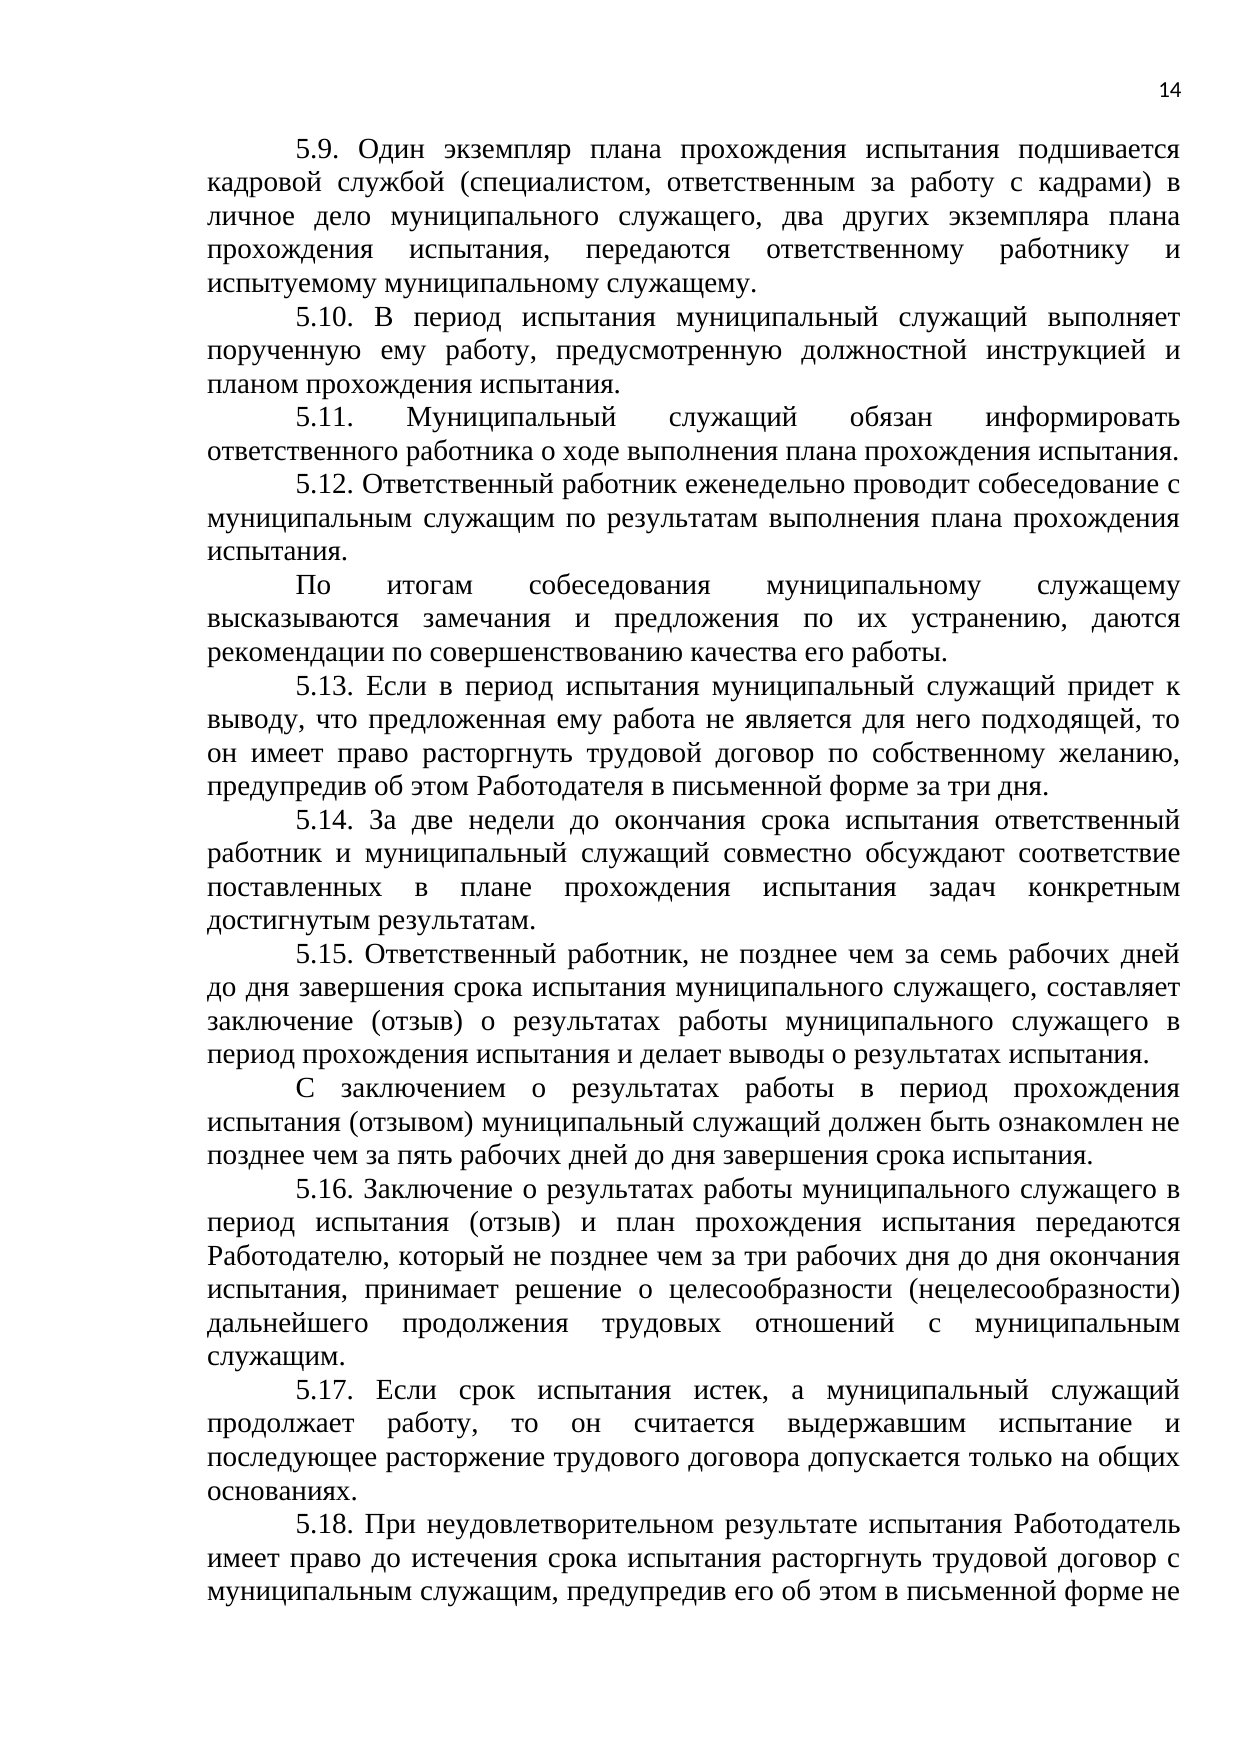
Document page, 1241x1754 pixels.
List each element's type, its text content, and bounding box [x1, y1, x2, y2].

text 5.13. Если в период испытания муниципальный служащий придет к выводу, что предложенная ему работа не является для него подходящей, то он имеет право расторгнуть трудовой договор по собственному желанию, предупредив об этом Работодателя в письменной форме за три дня. [207, 668, 1181, 802]
text 5.11. Муниципальный служащий обязан информировать ответственного работника о ходе выполнения плана прохождения испытания. [207, 399, 1181, 466]
text 5.14. За две недели до окончания срока испытания ответственный работник и муниципальный служащий совместно обсуждают соответствие поставленных в плане прохождения испытания задач конкретным достигнутым результатам. [207, 802, 1181, 936]
text С заключением о результатах работы в период прохождения испытания (отзывом) муниципальный служащий должен быть ознакомлен не позднее чем за пять рабочих дней до дня завершения срока испытания. [207, 1070, 1181, 1171]
text По итогам собеседования муниципальному служащему высказываются замечания и предложения по их устранению, даются рекомендации по совершенствованию качества его работы. [207, 567, 1181, 668]
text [207, 1506, 1181, 1607]
text 5.10. В период испытания муниципальный служащий выполняет порученную ему работу, предусмотренную должностной инструкцией и планом прохождения испытания. [207, 299, 1181, 399]
text 5.15. Ответственный работник, не позднее чем за семь рабочих дней до дня завершения срока испытания муниципального служащего, составляет заключение (отзыв) о результатах работы муниципального служащего в период прохождения испытания и делает выводы о результатах испытания. [207, 936, 1181, 1070]
text 5.9. Один экземпляр плана прохождения испытания подшивается кадровой службой (специалистом, ответственным за работу с кадрами) в личное дело муниципального служащего, два других экземпляра плана прохождения испытания, передаются ответственному работнику и испытуемому муниципальному служащему. [207, 131, 1181, 299]
text 5.17. Если срок испытания истек, а муниципальный служащий продолжает работу, то он считается выдержавшим испытание и последующее расторжение трудового договора допускается только на общих основаниях. [207, 1372, 1181, 1506]
text 5.12. Ответственный работник еженедельно проводит собеседование с муниципальным служащим по результатам выполнения плана прохождения испытания. [207, 466, 1181, 567]
text 5.16. Заключение о результатах работы муниципального служащего в период испытания (отзыв) и план прохождения испытания передаются Работодателю, который не позднее чем за три рабочих дня до дня окончания испытания, принимает решение о целесообразности (нецелесообразности) дальнейшего продолжения трудовых отношений с муниципальным служащим. [207, 1171, 1181, 1372]
